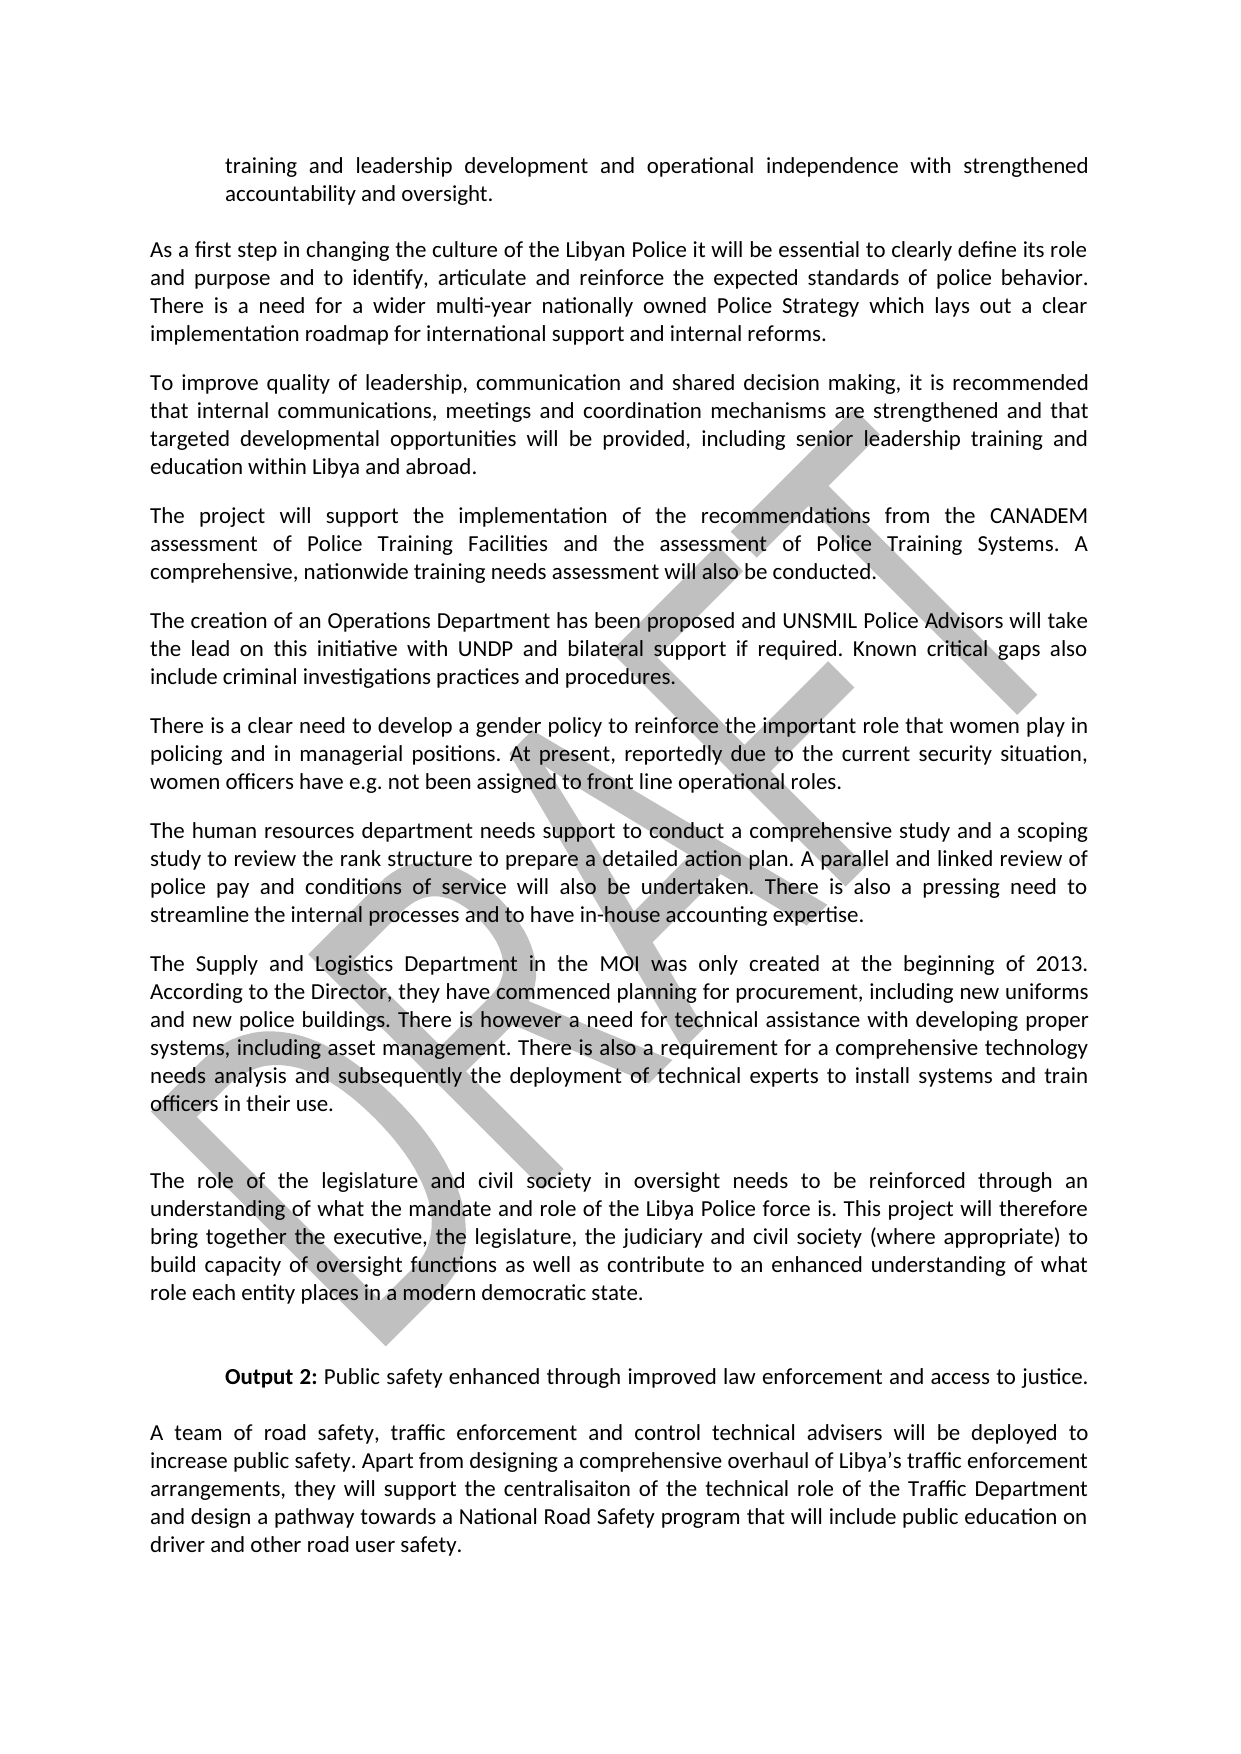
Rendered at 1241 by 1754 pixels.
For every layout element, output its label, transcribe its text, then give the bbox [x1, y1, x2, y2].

text The Supply and Logistics Department in the MOI was only created at the beginning of 2013. According to the Director, they have commenced planning for procurement, including new uniforms and new police buildings. There is however a need for technical assistance with developing proper systems, including asset management. There is also a requirement for a comprehensive technology needs analysis and subsequently the deployment of technical experts to install systems and train officers in their use. [150, 949, 1090, 1117]
text The human resources department needs support to conduct a comprehensive study and a scoping study to review the rank structure to prepare a detailed action plan. A parallel and linked review of police pay and conditions of service will also be undertaken. There is also a pressing need to streamline the internal processes and to have in-house accounting expertise. [150, 816, 1090, 928]
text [225, 151, 1090, 207]
text A team of road safety, traffic enforcement and control technical advisers will be deployed to increase public safety. Apart from designing a comprehensive overhaul of Libya’s traffic enforcement arrangements, they will support the centralisaiton of the technical role of the Traffic Department and design a pathway towards a National Road Safety program that will include public education on driver and other road user safety. [150, 1418, 1090, 1558]
text As a first step in changing the culture of the Libyan Police it will be essential to clearly define its role and purpose and to identify, articulate and reinforce the expected standards of police behavior. There is a need for a wider multi-year nationally owned Police Strategy which lays out a clear implementation roadmap for international support and internal reforms. [150, 235, 1090, 347]
text There is a clear need to develop a gender policy to reinforce the important role that women play in policing and in managerial positions. At present, reportedly due to the current security situation, women officers have e.g. not been assigned to front line operational roles. [150, 711, 1090, 795]
text The role of the legislature and civil society in oversight needs to be reinforced through an understanding of what the mandate and role of the Libya Police force is. This project will therefore bring together the executive, the legislature, the judiciary and civil society (where appropriate) to build capacity of oversight functions as well as contribute to an enhanced understanding of what role each entity places in a modern democratic state. [150, 1166, 1090, 1306]
text To improve quality of leadership, communication and shared decision making, it is recommended that internal communications, meetings and coordination mechanisms are strengthened and that targeted developmental opportunities will be provided, including senior leadership training and education within Libya and abroad. [150, 368, 1090, 480]
text Output 2: Public safety enhanced through improved law enforcement and access to justice. [150, 1362, 1090, 1418]
text The project will support the implementation of the recommendations from the CANADEM assessment of Police Training Facilities and the assessment of Police Training Systems. A comprehensive, nationwide training needs assessment will also be conducted. [150, 501, 1090, 585]
text The creation of an Operations Department has been proposed and UNSMIL Police Advisors will take the lead on this initiative with UNDP and bilateral support if required. Known critical gaps also include criminal investigations practices and procedures. [150, 606, 1090, 690]
